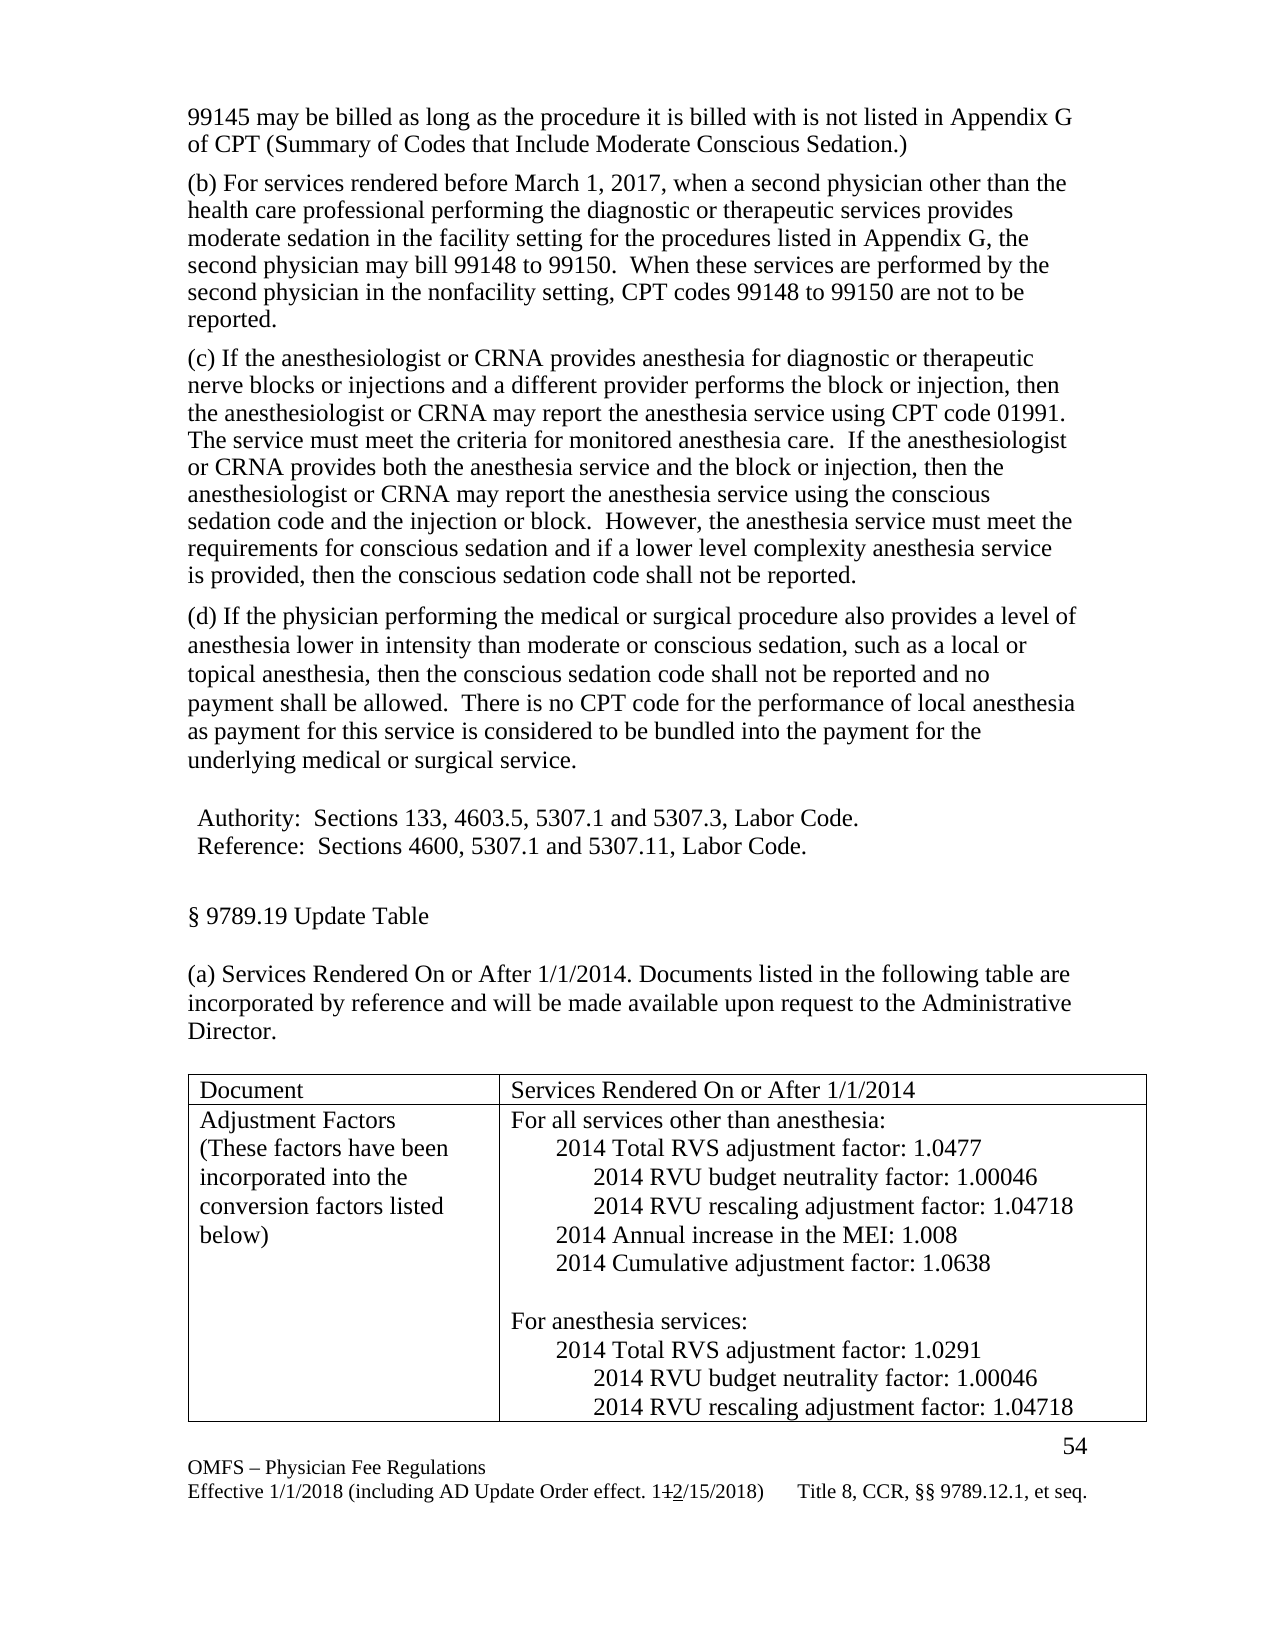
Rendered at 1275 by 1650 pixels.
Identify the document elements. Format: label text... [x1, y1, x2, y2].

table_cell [189, 1105, 499, 1421]
text Reference: Sections 4600, 5307.1 and 5307.11, Labor Code. [197, 831, 1071, 860]
text (a) Services Rendered On or After 1/1/2014. Documents listed in the following table are incorporated by reference and will be made available upon request to the Administrative Director. [187, 959, 1087, 1045]
text (d) If the physician performing the medical or surgical procedure also provides a level of anesthesia lower in intensity than moderate or conscious sedation, such as a local or topical anesthesia, then the conscious sedation code shall not be reported and no payment shall be allowed. There is no CPT code for the performance of local anesthesia as payment for this service is considered to be bundled into the payment for the underlying medical or surgical service. [187, 601, 1082, 774]
text (c) If the anesthesiologist or CRNA provides anesthesia for diagnostic or therapeutic nerve blocks or injections and a different provider performs the block or injection, then the anesthesiologist or CRNA may report the anesthesia service using CPT code 01991. The service must meet the criteria for monitored anesthesia care. If the anesthesiologist or CRNA provides both the anesthesia service and the block or injection, then the anesthesiologist or CRNA may report the anesthesia service using the conscious sedation code and the injection or block. However, the anesthesia service must meet the requirements for conscious sedation and if a lower level complexity anesthesia service is provided, then the conscious sedation code shall not be reported. [187, 345, 1074, 589]
text (b) For services rendered before March 1, 2017, when a second physician other than the health care professional performing the diagnostic or therapeutic services provides moderate sedation in the facility setting for the procedures listed in Appendix G, the second physician may bill 99148 to 99150. When these services are performed by the second physician in the nonfacility setting, CPT codes 99148 to 99150 are not to be reported. [187, 170, 1078, 333]
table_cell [500, 1105, 1146, 1421]
table_header Services Rendered On or After 1/1/2014 [500, 1075, 1146, 1104]
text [187, 103, 1074, 158]
table_header Document [189, 1075, 499, 1104]
text Authority: Sections 133, 4603.5, 5307.1 and 5307.3, Labor Code. [197, 803, 1071, 831]
text § 9789.19 Update Table [187, 901, 1087, 930]
